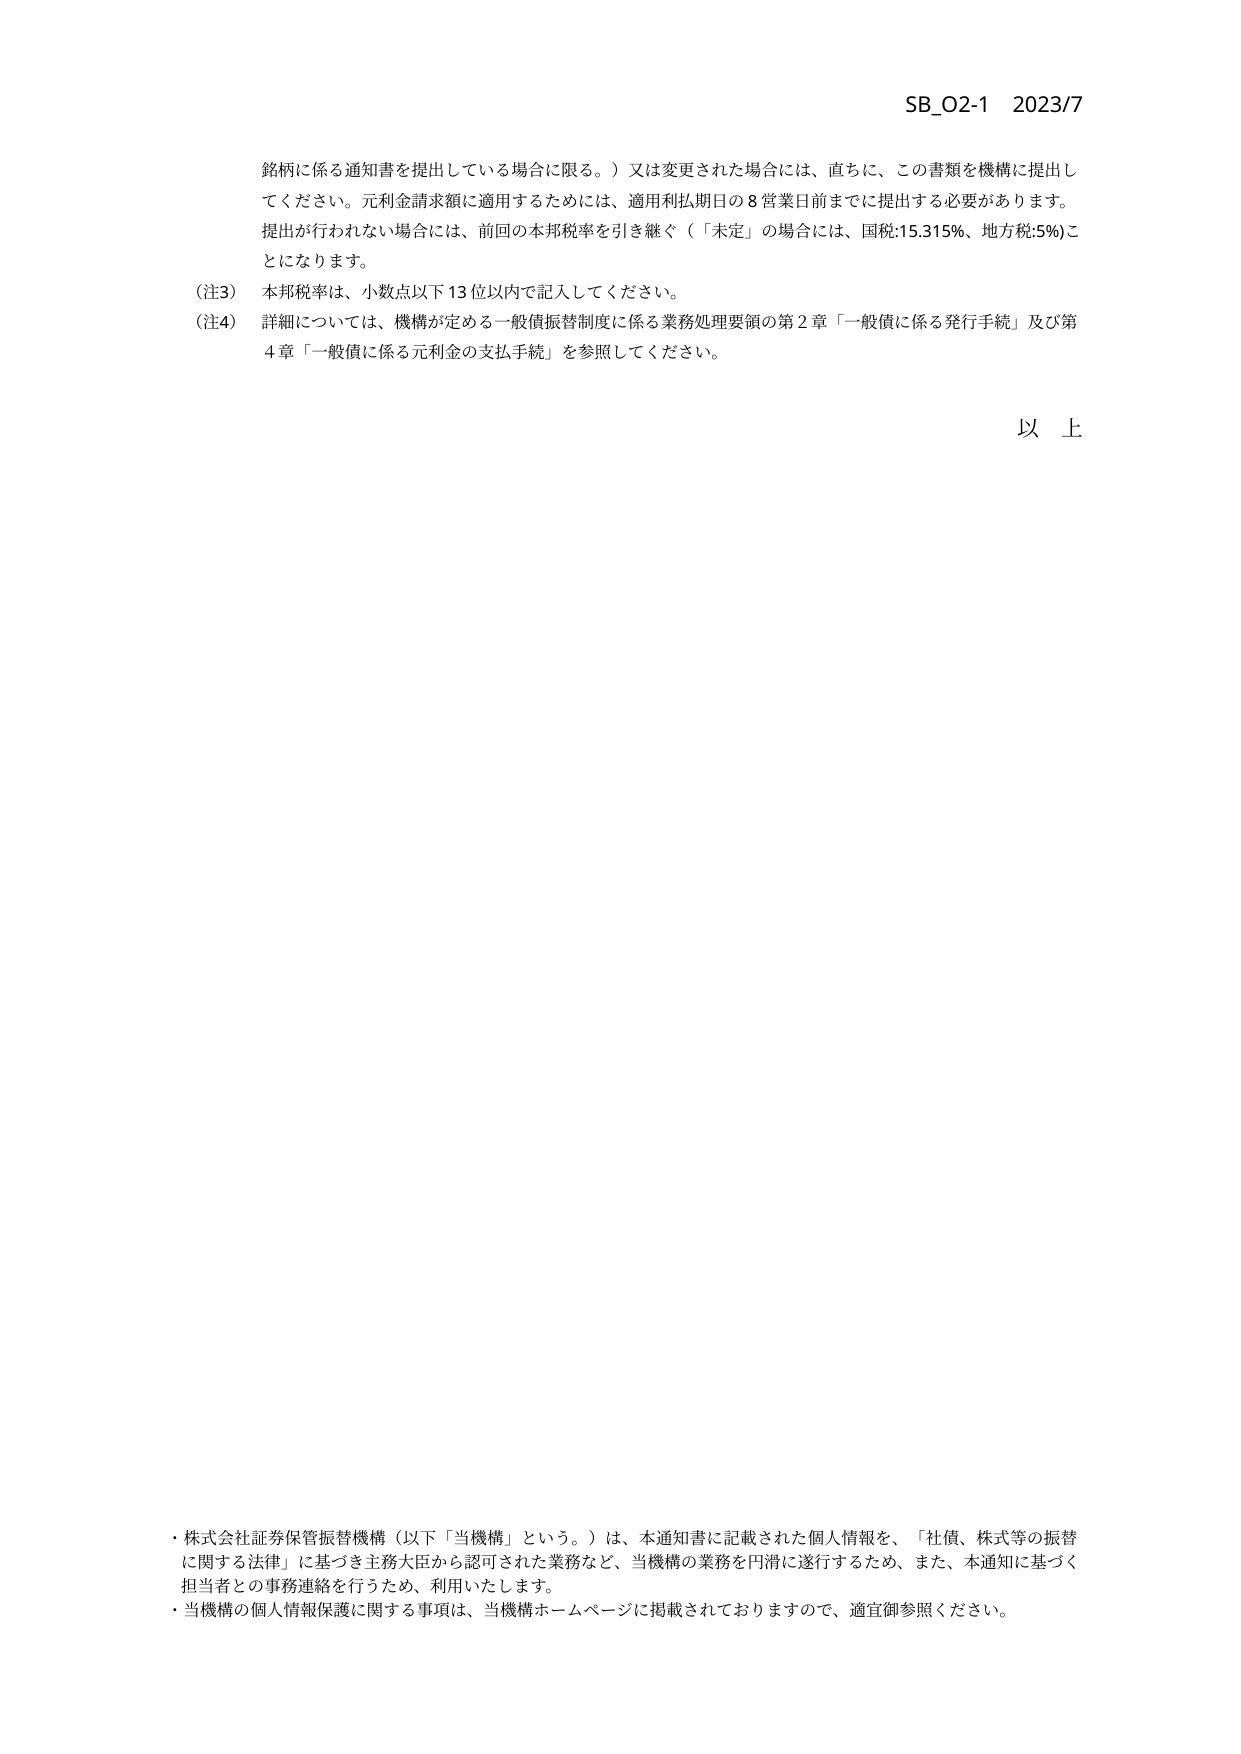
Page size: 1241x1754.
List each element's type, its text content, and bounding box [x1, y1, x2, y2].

list 本邦税率は、小数点以下13位以内で記入してください。 [186, 276, 1083, 306]
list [186, 154, 1083, 276]
text 以 上 [164, 397, 1083, 458]
list 詳細については、機構が定める一般債振替制度に係る業務処理要領の第２章「一般債に係る発行手続」及び第４章「一般債に係る元利金の支払手続」を参照してください。 [186, 306, 1083, 367]
